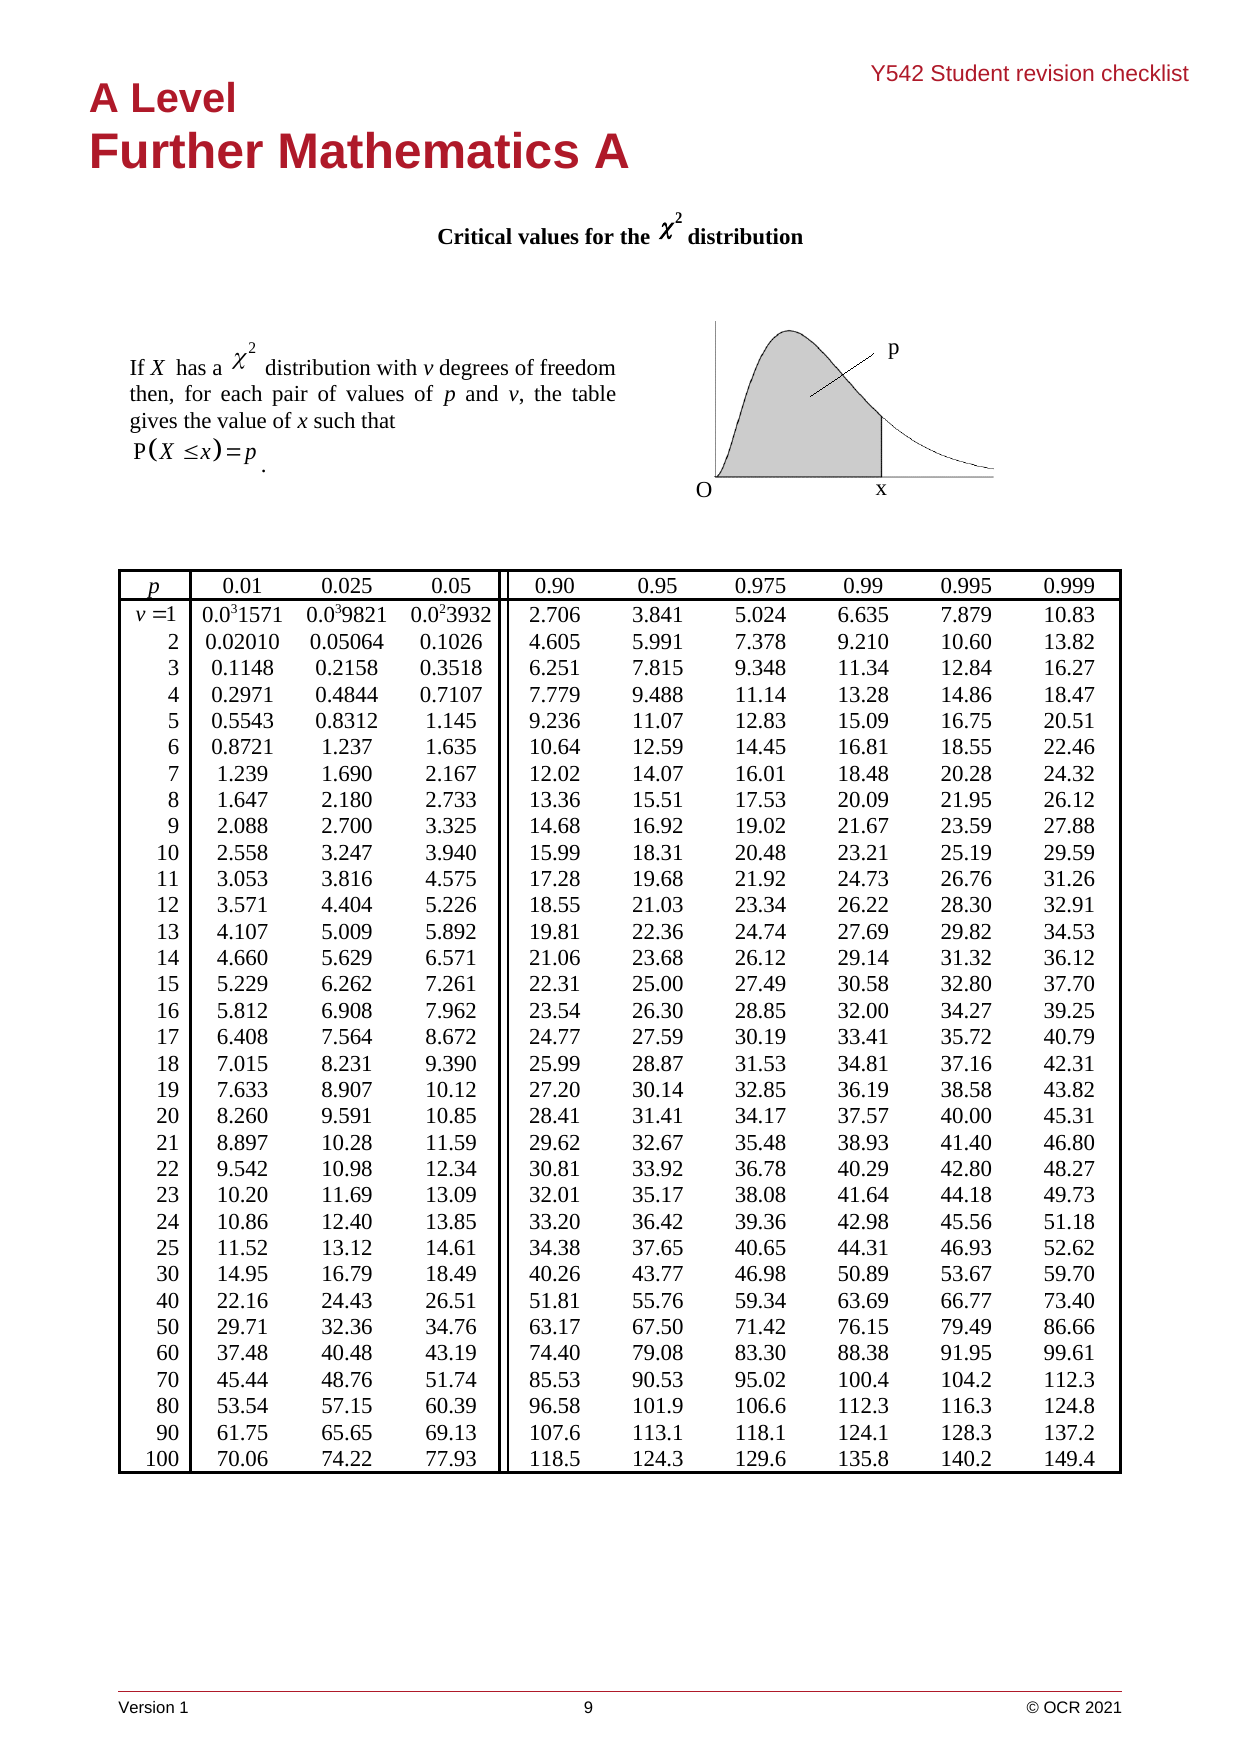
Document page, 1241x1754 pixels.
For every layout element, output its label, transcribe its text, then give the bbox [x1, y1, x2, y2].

table_cell 83.30 [709, 1340, 812, 1366]
table_cell 9.210 [812, 628, 914, 654]
table_cell 2 [121, 628, 189, 654]
table_cell 7 [121, 760, 189, 786]
table_cell 25.00 [606, 971, 709, 997]
table_cell 19.68 [606, 865, 709, 891]
table_cell 16.75 [915, 707, 1018, 733]
table_cell 91.95 [915, 1340, 1018, 1366]
table_cell 15.99 [509, 839, 606, 865]
table_cell 29.14 [812, 944, 914, 971]
table_cell 18.55 [915, 733, 1018, 760]
table_cell 3.841 [606, 601, 709, 628]
table_cell 7.633 [192, 1076, 294, 1102]
table_cell 96.58 [509, 1392, 606, 1418]
table_cell 36.12 [1018, 944, 1119, 971]
table_cell 13 [121, 918, 189, 944]
table_cell 33.20 [509, 1208, 606, 1234]
table_cell 59.70 [1018, 1260, 1119, 1287]
table_cell 14.86 [915, 681, 1018, 707]
table_cell 27.59 [606, 1023, 709, 1049]
table_cell 33.41 [812, 1023, 914, 1049]
table_cell 11.52 [192, 1234, 294, 1260]
table_cell 99.61 [1018, 1340, 1119, 1366]
table_cell 34.38 [509, 1234, 606, 1260]
table_cell 28.87 [606, 1050, 709, 1076]
table_cell 27.69 [812, 918, 914, 944]
table_cell 10.12 [399, 1076, 498, 1102]
table_cell 140.2 [915, 1445, 1018, 1471]
table_cell 59.34 [709, 1287, 812, 1313]
table_cell 23.59 [915, 813, 1018, 839]
table_cell 2.558 [192, 839, 294, 865]
table_cell 7.564 [295, 1023, 399, 1049]
table_cell 3 [121, 654, 189, 681]
table_cell 20.28 [915, 760, 1018, 786]
table_cell 2.700 [295, 813, 399, 839]
table_cell 11.59 [399, 1129, 498, 1155]
table_cell 6.571 [399, 944, 498, 971]
table_cell 5.629 [295, 944, 399, 971]
table_cell 3.816 [295, 865, 399, 891]
table_cell 80 [121, 1392, 189, 1418]
table_cell 31.41 [606, 1102, 709, 1129]
table_cell 20.09 [812, 786, 914, 812]
table_cell 34.76 [399, 1313, 498, 1339]
table_header [628, 284, 1122, 538]
table_cell 38.93 [812, 1129, 914, 1155]
table_cell 27.88 [1018, 813, 1119, 839]
table_cell 10.85 [399, 1102, 498, 1129]
table_cell 7.779 [509, 681, 606, 707]
table_cell 10.60 [915, 628, 1018, 654]
table_cell 48.76 [295, 1366, 399, 1392]
table_cell 8.231 [295, 1050, 399, 1076]
table_cell 21 [121, 1129, 189, 1155]
table_cell 95.02 [709, 1366, 812, 1392]
table_cell 9.348 [709, 654, 812, 681]
table_cell 24 [121, 1208, 189, 1234]
table_cell 77.93 [399, 1445, 498, 1471]
table_cell 4.404 [295, 891, 399, 918]
table_cell 63.17 [509, 1313, 606, 1339]
table_cell 0.039821 [295, 601, 399, 628]
table_cell 124.8 [1018, 1392, 1119, 1418]
table_cell 104.2 [915, 1366, 1018, 1392]
table_cell 7.261 [399, 971, 498, 997]
table_cell 13.12 [295, 1234, 399, 1260]
table_cell 21.03 [606, 891, 709, 918]
table_cell 40.00 [915, 1102, 1018, 1129]
table_cell 1.647 [192, 786, 294, 812]
table_cell 86.66 [1018, 1313, 1119, 1339]
table_cell 70 [121, 1366, 189, 1392]
table_cell 5.812 [192, 997, 294, 1023]
table_cell 10.28 [295, 1129, 399, 1155]
table_header 0.975 [709, 572, 812, 598]
table_cell 32.01 [509, 1181, 606, 1208]
table_cell 7.015 [192, 1050, 294, 1076]
table_cell 25.19 [915, 839, 1018, 865]
table_cell 36.78 [709, 1155, 812, 1181]
table_cell 0.2158 [295, 654, 399, 681]
table_cell 9.591 [295, 1102, 399, 1129]
table_cell 53.54 [192, 1392, 294, 1418]
table_cell 11.34 [812, 654, 914, 681]
table_cell 26.51 [399, 1287, 498, 1313]
table_cell 39.36 [709, 1208, 812, 1234]
table_cell 45.44 [192, 1366, 294, 1392]
table_cell 9.390 [399, 1050, 498, 1076]
table_header 0.05 [399, 572, 498, 598]
table_cell 100.4 [812, 1366, 914, 1392]
table_cell 5.226 [399, 891, 498, 918]
table_cell 11.07 [606, 707, 709, 733]
table_cell 0.8312 [295, 707, 399, 733]
table_cell 9.542 [192, 1155, 294, 1181]
table_cell 26.22 [812, 891, 914, 918]
table_header 0.99 [812, 572, 914, 598]
table_cell 5.229 [192, 971, 294, 997]
table_cell 17.53 [709, 786, 812, 812]
table_cell 10.64 [509, 733, 606, 760]
table_cell 128.3 [915, 1419, 1018, 1445]
table_cell 100 [121, 1445, 189, 1471]
table_cell 43.77 [606, 1260, 709, 1287]
table_cell 46.80 [1018, 1129, 1119, 1155]
table_cell 106.6 [709, 1392, 812, 1418]
table_cell 30 [121, 1260, 189, 1287]
table_cell 61.75 [192, 1419, 294, 1445]
table_cell 16.92 [606, 813, 709, 839]
table_cell 29.71 [192, 1313, 294, 1339]
table_cell 60.39 [399, 1392, 498, 1418]
table_cell 30.81 [509, 1155, 606, 1181]
table_cell 113.1 [606, 1419, 709, 1445]
table_header p [121, 572, 189, 598]
table_cell 51.18 [1018, 1208, 1119, 1234]
table_cell 22.36 [606, 918, 709, 944]
table_cell 10.20 [192, 1181, 294, 1208]
table_cell 45.31 [1018, 1102, 1119, 1129]
table_cell 11.14 [709, 681, 812, 707]
table_cell 28.85 [709, 997, 812, 1023]
table_cell 29.59 [1018, 839, 1119, 865]
table_cell 2.167 [399, 760, 498, 786]
table_cell 67.50 [606, 1313, 709, 1339]
table_cell 34.53 [1018, 918, 1119, 944]
table_cell 12.02 [509, 760, 606, 786]
table_cell 24.77 [509, 1023, 606, 1049]
table_cell 35.17 [606, 1181, 709, 1208]
table_cell 3.247 [295, 839, 399, 865]
table_header 0.025 [295, 572, 399, 598]
table_cell 20.51 [1018, 707, 1119, 733]
table_cell 32.00 [812, 997, 914, 1023]
table_cell 21.92 [709, 865, 812, 891]
table_cell 15.51 [606, 786, 709, 812]
table_cell 31.32 [915, 944, 1018, 971]
table_cell 85.53 [509, 1366, 606, 1392]
table_cell 49.73 [1018, 1181, 1119, 1208]
table_cell 50.89 [812, 1260, 914, 1287]
table_cell 0.2971 [192, 681, 294, 707]
table_cell 41.40 [915, 1129, 1018, 1155]
table_cell 4.660 [192, 944, 294, 971]
table_cell 37.57 [812, 1102, 914, 1129]
table_cell 4 [121, 681, 189, 707]
table_cell 6.908 [295, 997, 399, 1023]
text Critical values for the distribution [118, 206, 1122, 250]
table_cell 55.76 [606, 1287, 709, 1313]
table_cell 24.73 [812, 865, 914, 891]
table_cell 112.3 [812, 1392, 914, 1418]
table_cell 34.17 [709, 1102, 812, 1129]
table_cell 40.48 [295, 1340, 399, 1366]
table_cell 50 [121, 1313, 189, 1339]
table_cell 33.92 [606, 1155, 709, 1181]
table_cell 22.16 [192, 1287, 294, 1313]
table_cell 0.8721 [192, 733, 294, 760]
table_cell 69.13 [399, 1419, 498, 1445]
table_cell 0.1148 [192, 654, 294, 681]
table_cell 30.14 [606, 1076, 709, 1102]
table_cell 4.107 [192, 918, 294, 944]
table_cell 23 [121, 1181, 189, 1208]
table_cell 18.49 [399, 1260, 498, 1287]
table_cell 26.12 [709, 944, 812, 971]
table_cell 18 [121, 1050, 189, 1076]
table_cell 39.25 [1018, 997, 1119, 1023]
table_cell 16.01 [709, 760, 812, 786]
table_cell 14 [121, 944, 189, 971]
table_cell 112.3 [1018, 1366, 1119, 1392]
table_cell 0.4844 [295, 681, 399, 707]
table_cell 13.82 [1018, 628, 1119, 654]
table_cell 37.16 [915, 1050, 1018, 1076]
table_cell 73.40 [1018, 1287, 1119, 1313]
table_cell 31.26 [1018, 865, 1119, 891]
table_cell 9 [121, 813, 189, 839]
table_cell 13.36 [509, 786, 606, 812]
table_cell 51.81 [509, 1287, 606, 1313]
table_cell 71.42 [709, 1313, 812, 1339]
table_cell 29.62 [509, 1129, 606, 1155]
table_header 0.90 [509, 572, 606, 598]
table_cell 44.18 [915, 1181, 1018, 1208]
table_cell 40.79 [1018, 1023, 1119, 1049]
table_cell 6 [121, 733, 189, 760]
table_cell 52.62 [1018, 1234, 1119, 1260]
table_cell 22.31 [509, 971, 606, 997]
table_cell 8.672 [399, 1023, 498, 1049]
table_cell 43.19 [399, 1340, 498, 1366]
table_cell 46.93 [915, 1234, 1018, 1260]
table_cell 26.76 [915, 865, 1018, 891]
table_cell 2.706 [509, 601, 606, 628]
table_cell 76.15 [812, 1313, 914, 1339]
table_cell 25 [121, 1234, 189, 1260]
table_cell 24.32 [1018, 760, 1119, 786]
table_cell 19 [121, 1076, 189, 1102]
table_cell 14.68 [509, 813, 606, 839]
table_cell 12.40 [295, 1208, 399, 1234]
table_header 0.01 [192, 572, 294, 598]
table_cell 0.1026 [399, 628, 498, 654]
table_cell 79.49 [915, 1313, 1018, 1339]
table_cell 19.02 [709, 813, 812, 839]
table_cell 79.08 [606, 1340, 709, 1366]
table_cell 10.98 [295, 1155, 399, 1181]
table_cell 5.991 [606, 628, 709, 654]
table_cell 12.83 [709, 707, 812, 733]
table_cell 124.1 [812, 1419, 914, 1445]
table_cell 42.98 [812, 1208, 914, 1234]
table_cell 0.5543 [192, 707, 294, 733]
table_cell 31.53 [709, 1050, 812, 1076]
table_cell 1.690 [295, 760, 399, 786]
table_cell 10.86 [192, 1208, 294, 1234]
table_cell 23.34 [709, 891, 812, 918]
table_cell 8.897 [192, 1129, 294, 1155]
table_cell 14.61 [399, 1234, 498, 1260]
table_cell 18.47 [1018, 681, 1119, 707]
table_cell 23.68 [606, 944, 709, 971]
table_cell 0.05064 [295, 628, 399, 654]
table_cell 57.15 [295, 1392, 399, 1418]
table_cell 8 [121, 786, 189, 812]
table_cell 11.69 [295, 1181, 399, 1208]
table_cell 149.4 [1018, 1445, 1119, 1471]
table_cell 74.22 [295, 1445, 399, 1471]
table_cell 5.892 [399, 918, 498, 944]
table_cell 14.07 [606, 760, 709, 786]
table_cell 1.237 [295, 733, 399, 760]
table_cell 12.59 [606, 733, 709, 760]
table_header 0.995 [915, 572, 1018, 598]
table_cell 15 [121, 971, 189, 997]
table_cell 32.67 [606, 1129, 709, 1155]
table_cell 18.55 [509, 891, 606, 918]
table_cell 23.54 [509, 997, 606, 1023]
table_cell 53.67 [915, 1260, 1018, 1287]
table_cell 22 [121, 1155, 189, 1181]
table_cell 34.27 [915, 997, 1018, 1023]
table_cell 43.82 [1018, 1076, 1119, 1102]
table_cell 32.80 [915, 971, 1018, 997]
table_cell 60 [121, 1340, 189, 1366]
table_cell 4.605 [509, 628, 606, 654]
table_cell 40.65 [709, 1234, 812, 1260]
table_cell 74.40 [509, 1340, 606, 1366]
table_cell 18.48 [812, 760, 914, 786]
table_cell 42.80 [915, 1155, 1018, 1181]
table_cell 2.088 [192, 813, 294, 839]
table_cell 32.36 [295, 1313, 399, 1339]
table_cell 24.74 [709, 918, 812, 944]
table_cell 40.26 [509, 1260, 606, 1287]
table_cell 15.09 [812, 707, 914, 733]
table_cell 37.70 [1018, 971, 1119, 997]
table_cell 38.58 [915, 1076, 1018, 1102]
table_cell 8.260 [192, 1102, 294, 1129]
table_cell 101.9 [606, 1392, 709, 1418]
table_cell 46.98 [709, 1260, 812, 1287]
table_cell 7.815 [606, 654, 709, 681]
table_cell 9.236 [509, 707, 606, 733]
table_cell 42.31 [1018, 1050, 1119, 1076]
table_cell 3.571 [192, 891, 294, 918]
table_cell 25.99 [509, 1050, 606, 1076]
table_cell 118.5 [509, 1445, 606, 1471]
table_header 0.999 [1018, 572, 1119, 598]
table_cell 66.77 [915, 1287, 1018, 1313]
table_cell 9.488 [606, 681, 709, 707]
table_cell 23.21 [812, 839, 914, 865]
table_cell 16.27 [1018, 654, 1119, 681]
table_cell 0.7107 [399, 681, 498, 707]
table_cell 11 [121, 865, 189, 891]
table_header If X has a distribution with v degrees of freedom then, for each pair of values of p and v, the table gives the value of x such that . [118, 284, 628, 538]
table_cell 37.65 [606, 1234, 709, 1260]
table_cell 27.20 [509, 1076, 606, 1102]
table_cell 29.82 [915, 918, 1018, 944]
table_cell 0.3518 [399, 654, 498, 681]
table_cell 65.65 [295, 1419, 399, 1445]
table_header 0.95 [606, 572, 709, 598]
table_cell 41.64 [812, 1181, 914, 1208]
table_cell 51.74 [399, 1366, 498, 1392]
table_cell 63.69 [812, 1287, 914, 1313]
table_cell 137.2 [1018, 1419, 1119, 1445]
table_cell 14.95 [192, 1260, 294, 1287]
table_cell 0.023932 [399, 601, 498, 628]
table_cell 7.378 [709, 628, 812, 654]
table_cell 14.45 [709, 733, 812, 760]
table_cell 45.56 [915, 1208, 1018, 1234]
table_cell 2.180 [295, 786, 399, 812]
table_cell 35.48 [709, 1129, 812, 1155]
table_cell 21.67 [812, 813, 914, 839]
table_cell 16.81 [812, 733, 914, 760]
table_cell 0.02010 [192, 628, 294, 654]
table_cell 16 [121, 997, 189, 1023]
table_cell 35.72 [915, 1023, 1018, 1049]
table_cell 37.48 [192, 1340, 294, 1366]
table_cell [121, 601, 189, 628]
table_cell 1.635 [399, 733, 498, 760]
table_cell 7.962 [399, 997, 498, 1023]
table_cell 30.58 [812, 971, 914, 997]
table_cell 12.84 [915, 654, 1018, 681]
table_cell 12 [121, 891, 189, 918]
table_cell 21.06 [509, 944, 606, 971]
table_cell 36.42 [606, 1208, 709, 1234]
table_cell 28.41 [509, 1102, 606, 1129]
table_cell 3.325 [399, 813, 498, 839]
table_cell 32.91 [1018, 891, 1119, 918]
table_cell 6.635 [812, 601, 914, 628]
table_cell 16.79 [295, 1260, 399, 1287]
table_cell 19.81 [509, 918, 606, 944]
table_cell 20.48 [709, 839, 812, 865]
table_cell 30.19 [709, 1023, 812, 1049]
table_cell 3.940 [399, 839, 498, 865]
table_cell 48.27 [1018, 1155, 1119, 1181]
table_cell 38.08 [709, 1181, 812, 1208]
table_cell 124.3 [606, 1445, 709, 1471]
table_cell 40.29 [812, 1155, 914, 1181]
table_cell 6.408 [192, 1023, 294, 1049]
table_cell 20 [121, 1102, 189, 1129]
table_cell 129.6 [709, 1445, 812, 1471]
table_cell 6.251 [509, 654, 606, 681]
table_cell 13.09 [399, 1181, 498, 1208]
table_cell 24.43 [295, 1287, 399, 1313]
table_cell 70.06 [192, 1445, 294, 1471]
table_cell 135.8 [812, 1445, 914, 1471]
table_cell 7.879 [915, 601, 1018, 628]
table_cell 1.239 [192, 760, 294, 786]
table_cell 28.30 [915, 891, 1018, 918]
table_cell 26.12 [1018, 786, 1119, 812]
table_cell 22.46 [1018, 733, 1119, 760]
table_cell 40 [121, 1287, 189, 1313]
table_cell 32.85 [709, 1076, 812, 1102]
table_cell 10.83 [1018, 601, 1119, 628]
table_cell 4.575 [399, 865, 498, 891]
table_cell 118.1 [709, 1419, 812, 1445]
table_cell 17.28 [509, 865, 606, 891]
table_cell 10 [121, 839, 189, 865]
table_cell 5.009 [295, 918, 399, 944]
table_cell 21.95 [915, 786, 1018, 812]
table_cell 107.6 [509, 1419, 606, 1445]
table_cell 5.024 [709, 601, 812, 628]
table_cell 6.262 [295, 971, 399, 997]
table_cell 8.907 [295, 1076, 399, 1102]
table_cell 26.30 [606, 997, 709, 1023]
table_cell 18.31 [606, 839, 709, 865]
table_cell 13.85 [399, 1208, 498, 1234]
table_cell 13.28 [812, 681, 914, 707]
table_cell 1.145 [399, 707, 498, 733]
table_cell 34.81 [812, 1050, 914, 1076]
table_cell 90.53 [606, 1366, 709, 1392]
table_cell 0.031571 [192, 601, 294, 628]
table_cell 88.38 [812, 1340, 914, 1366]
table_cell 3.053 [192, 865, 294, 891]
table_cell 90 [121, 1419, 189, 1445]
table_cell 36.19 [812, 1076, 914, 1102]
table_cell 2.733 [399, 786, 498, 812]
table_cell 116.3 [915, 1392, 1018, 1418]
table_cell 17 [121, 1023, 189, 1049]
table_cell 27.49 [709, 971, 812, 997]
table_cell 44.31 [812, 1234, 914, 1260]
table_cell 12.34 [399, 1155, 498, 1181]
table_cell 5 [121, 707, 189, 733]
